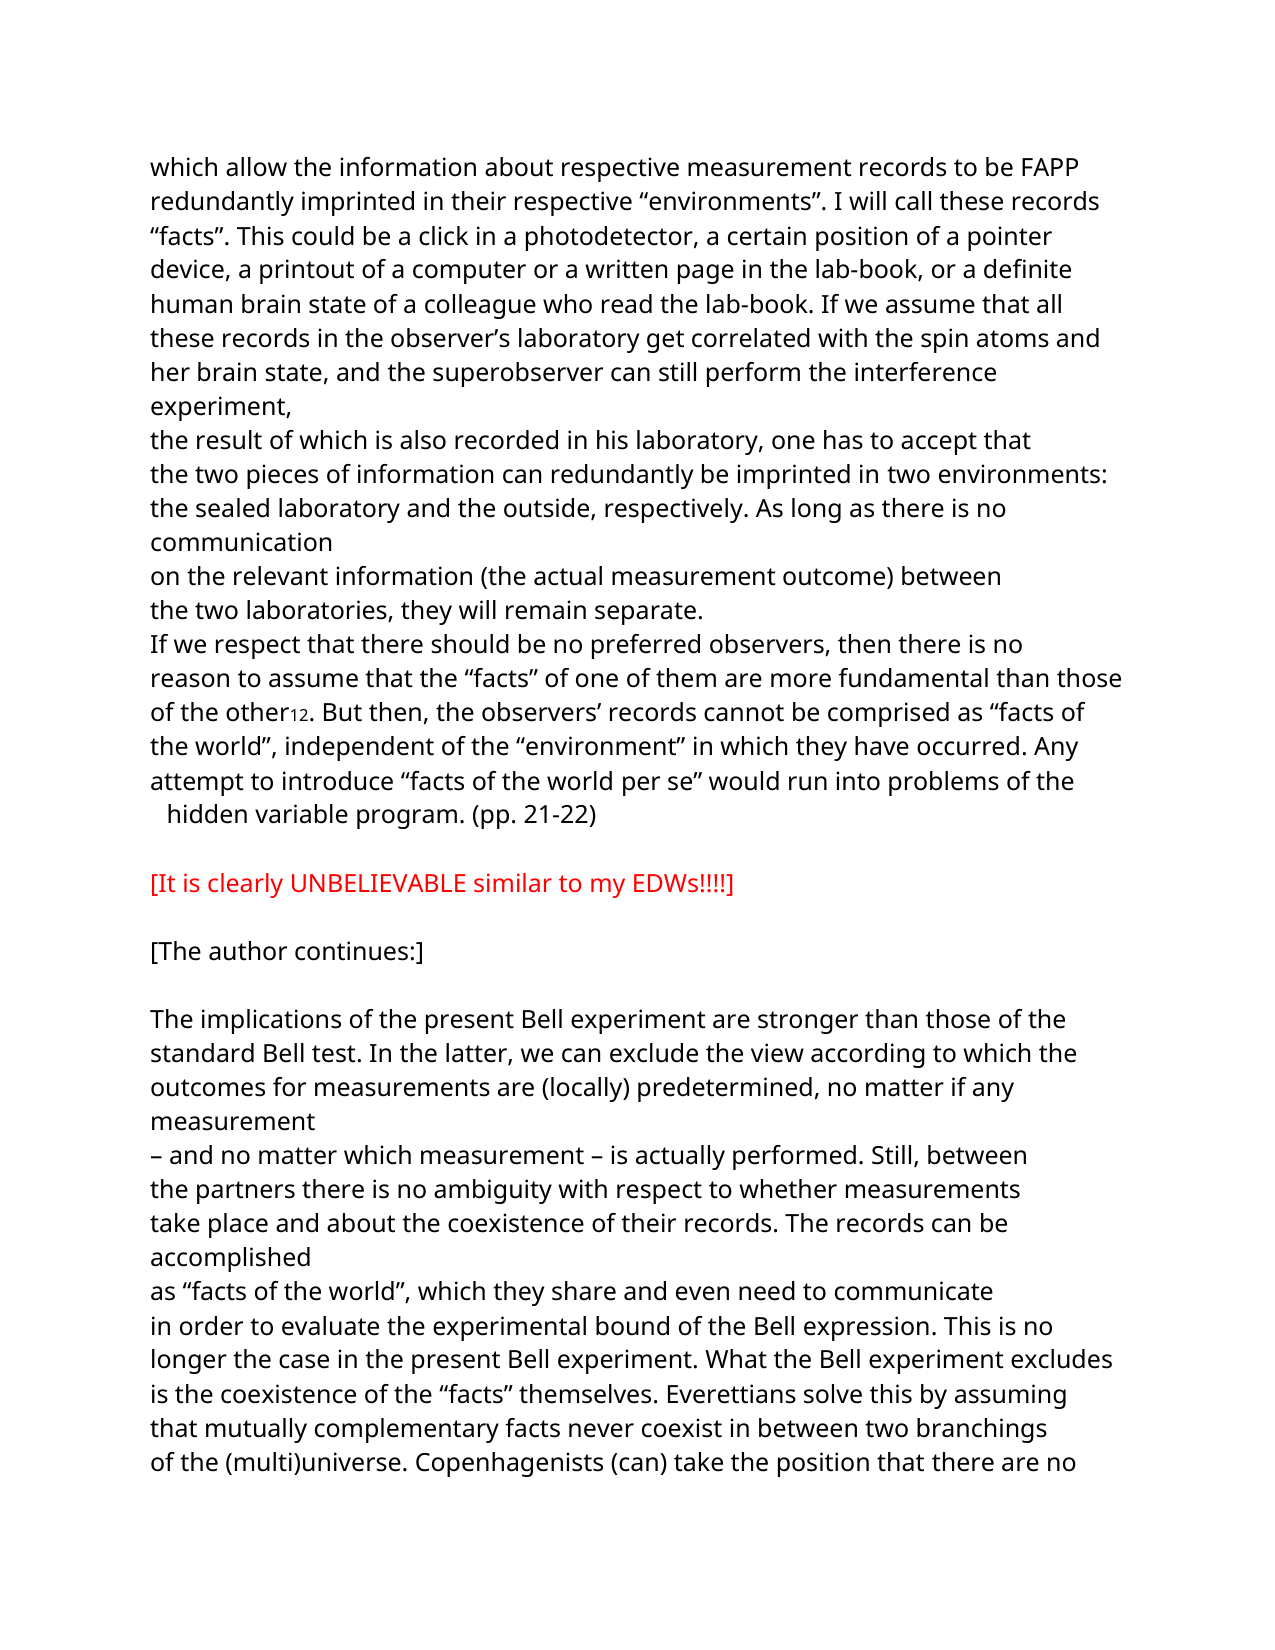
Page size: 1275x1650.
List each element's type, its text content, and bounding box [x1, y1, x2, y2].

text [The author continues:] [150, 933, 1125, 967]
text on the relevant information (the actual measurement outcome) between [150, 559, 1125, 593]
text the world”, independent of the “environment” in which they have occurred. Any [150, 729, 1125, 763]
text the partners there is no ambiguity with respect to whether measurements [150, 1172, 1125, 1206]
text “facts”. This could be a click in a photodetector, a certain position of a pointer [150, 218, 1125, 252]
text the two pieces of information can redundantly be imprinted in two environments: [150, 457, 1125, 491]
text outcomes for measurements are (locally) predetermined, no matter if any measurement [150, 1070, 1125, 1138]
text longer the case in the present Bell experiment. What the Bell experiment excludes [150, 1342, 1125, 1376]
text The implications of the present Bell experiment are stronger than those of the [150, 1002, 1125, 1036]
text the result of which is also recorded in his laboratory, one has to accept that [150, 422, 1125, 457]
text human brain state of a colleague who read the lab-book. If we assume that all [150, 286, 1125, 320]
text device, a printout of a computer or a written page in the lab-book, or a definite [150, 252, 1125, 286]
text that mutually complementary facts never coexist in between two branchings [150, 1410, 1125, 1444]
text is the coexistence of the “facts” themselves. Everettians solve this by assuming [150, 1376, 1125, 1410]
text hidden variable program. (pp. 21-22) [166, 797, 1125, 831]
text reason to assume that the “facts” of one of them are more fundamental than those [150, 661, 1125, 695]
text as “facts of the world”, which they share and even need to communicate [150, 1274, 1125, 1308]
text take place and about the coexistence of their records. The records can be accomplished [150, 1206, 1125, 1274]
text [It is clearly UNBELIEVABLE similar to my EDWs!!!!] [150, 865, 1125, 899]
text which allow the information about respective measurement records to be FAPP redundantly imprinted in their respective “environments”. I will call these records [150, 150, 1125, 218]
text in order to evaluate the experimental bound of the Bell expression. This is no [150, 1308, 1125, 1342]
text attempt to introduce “facts of the world per se” would run into problems of the [150, 763, 1125, 797]
text her brain state, and the superobserver can still perform the interference experiment, [150, 354, 1125, 422]
text of the other12. But then, the observers’ records cannot be comprised as “facts of [150, 695, 1125, 729]
text – and no matter which measurement – is actually performed. Still, between [150, 1138, 1125, 1172]
text If we respect that there should be no preferred observers, then there is no [150, 627, 1125, 661]
text the sealed laboratory and the outside, respectively. As long as there is no communication [150, 491, 1125, 559]
text these records in the observer’s laboratory get correlated with the spin atoms and [150, 320, 1125, 354]
text the two laboratories, they will remain separate. [150, 593, 1125, 627]
text standard Bell test. In the latter, we can exclude the view according to which the [150, 1036, 1125, 1070]
text of the (multi)universe. Copenhagenists (can) take the position that there are no [150, 1444, 1125, 1478]
